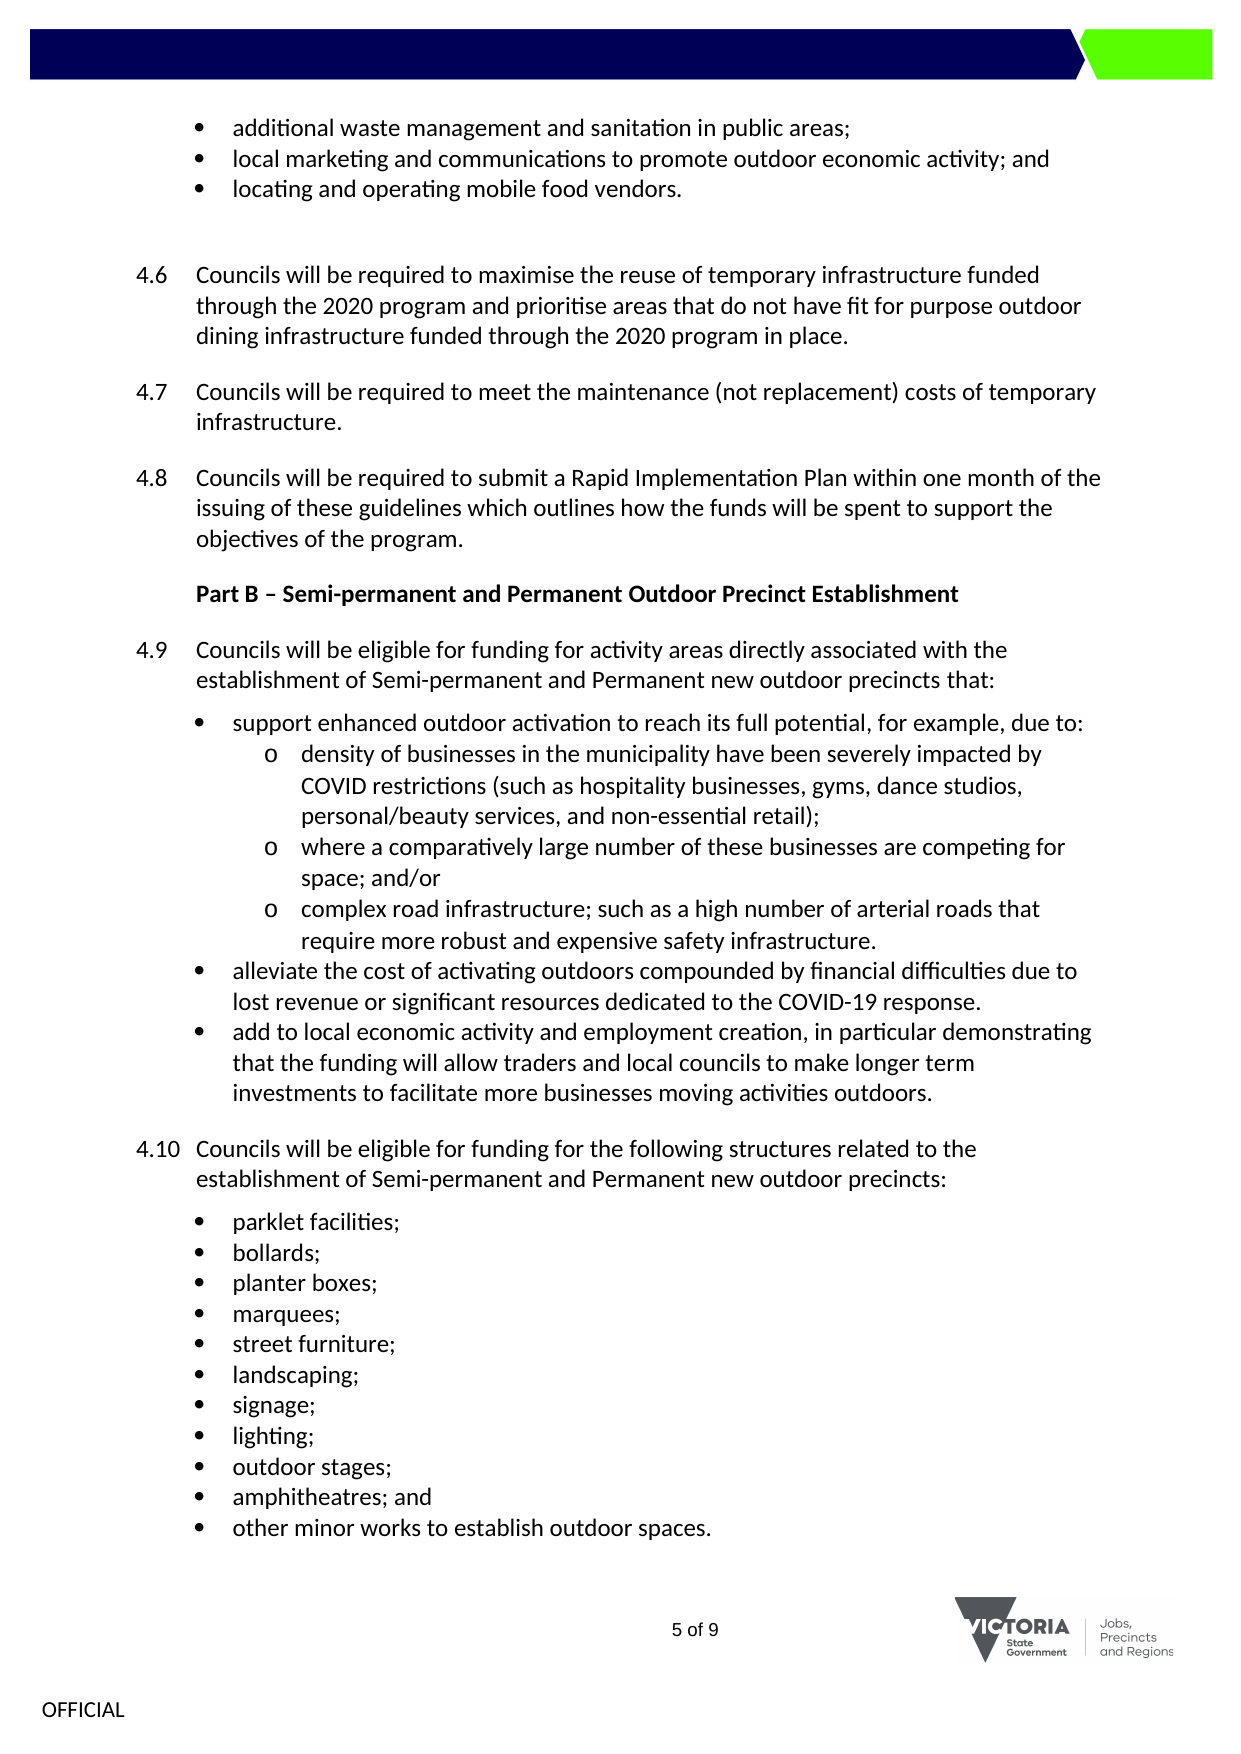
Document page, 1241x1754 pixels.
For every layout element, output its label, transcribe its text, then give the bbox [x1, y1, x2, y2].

subtitle Councils will be required to submit a Rapid Implementation Plan within one month of the issuing of these guidelines which outlines how the funds will be spent to support the objectives of the program. [136, 462, 1104, 553]
subtitle Councils will be required to meet the maintenance (not replacement) costs of temporary infrastructure. [136, 376, 1104, 437]
list locating and operating mobile food vendors. [195, 173, 1104, 204]
list additional waste management and sanitation in public areas; [195, 112, 1104, 143]
list where a comparatively large number of these businesses are competing for space; and/or [263, 831, 1104, 893]
list signage; [195, 1390, 1104, 1420]
subtitle Councils will be eligible for funding for the following structures related to the establishment of Semi-permanent and Permanent new outdoor precincts: [136, 1133, 1104, 1194]
list alleviate the cost of activating outdoors compounded by financial difficulties due to lost revenue or significant resources dedicated to the COVID-19 response. [195, 955, 1104, 1016]
list marquees; [195, 1298, 1104, 1329]
list support enhanced outdoor activation to reach its full potential, for example, due to: [195, 707, 1104, 738]
list other minor works to establish outdoor spaces. [195, 1512, 1104, 1542]
subtitle Councils will be required to maximise the reuse of temporary infrastructure funded through the 2020 program and prioritise areas that do not have fit for purpose outdoor dining infrastructure funded through the 2020 program in place. [136, 259, 1104, 351]
subtitle Part B – Semi-permanent and Permanent Outdoor Precinct Establishment [196, 578, 1104, 609]
list bollards; [195, 1237, 1104, 1268]
list local marketing and communications to promote outdoor economic activity; and [195, 143, 1104, 173]
list planter boxes; [195, 1268, 1104, 1298]
list lighting; [195, 1420, 1104, 1451]
list outdoor stages; [195, 1451, 1104, 1481]
list amphitheatres; and [195, 1481, 1104, 1512]
list landscaping; [195, 1359, 1104, 1390]
picture [0, 0, 1241, 84]
picture [954, 1597, 1174, 1663]
list density of businesses in the municipality have been severely impacted by COVID restrictions (such as hospitality businesses, gyms, dance studios, personal/beauty services, and non-essential retail); [263, 738, 1104, 831]
list complex road infrastructure; such as a high number of arterial roads that require more robust and expensive safety infrastructure. [263, 893, 1104, 955]
list add to local economic activity and employment creation, in particular demonstrating that the funding will allow traders and local councils to make longer term investments to facilitate more businesses moving activities outdoors. [195, 1016, 1104, 1108]
subtitle Councils will be eligible for funding for activity areas directly associated with the establishment of Semi-permanent and Permanent new outdoor precincts that: [136, 634, 1104, 695]
list parklet facilities; [195, 1207, 1104, 1237]
list street furniture; [195, 1329, 1104, 1359]
